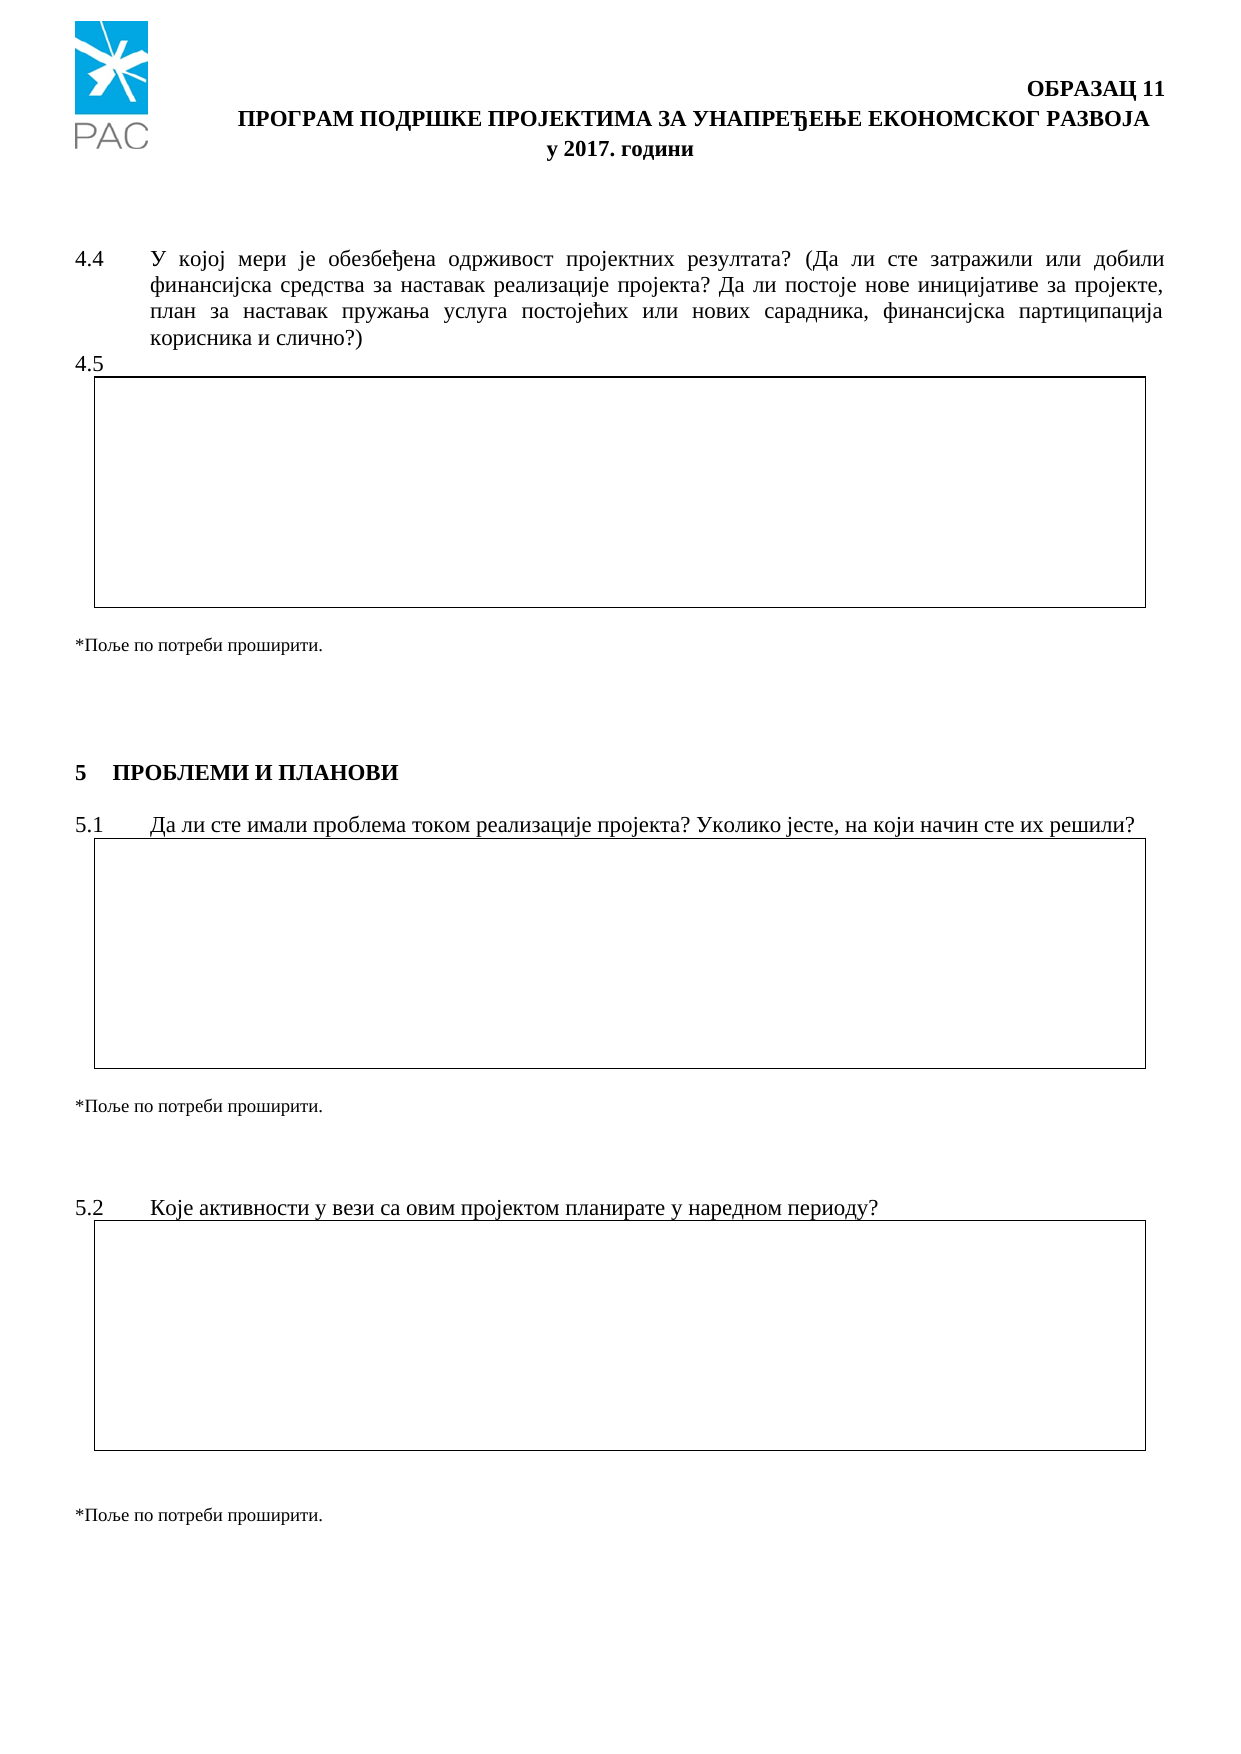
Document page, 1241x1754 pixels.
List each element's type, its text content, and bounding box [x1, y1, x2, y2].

text *Поље по потреби проширити. [75, 1095, 1165, 1117]
picture [75, 38, 148, 101]
list У којој мери је обезбеђена одрживост пројектних резултата? (Да ли сте затражили или добили финансијска средства за наставак реализације пројекта? Да ли постоје нове иницијативе за пројекте, план за наставак пружања услуга постојећих или нових сарадника, финансијска партиципација корисника и слично?) [75, 245, 1165, 350]
picture [75, 115, 148, 149]
text *Поље по потреби проширити. [75, 634, 1165, 656]
list Да ли сте имали проблема током реализације пројекта? Уколико јесте, на који начин сте их решили? [75, 811, 1165, 838]
table_header [95, 839, 1145, 1068]
picture [101, 21, 108, 41]
table_header [95, 1221, 1145, 1450]
table_header [95, 378, 1145, 607]
text *Поље по потреби проширити. [75, 1504, 1165, 1525]
list ПРОБЛЕМИ И ПЛАНОВИ [75, 759, 1165, 785]
list Које активности у вези са овим пројектом планирате у наредном периоду? [75, 1193, 1165, 1220]
